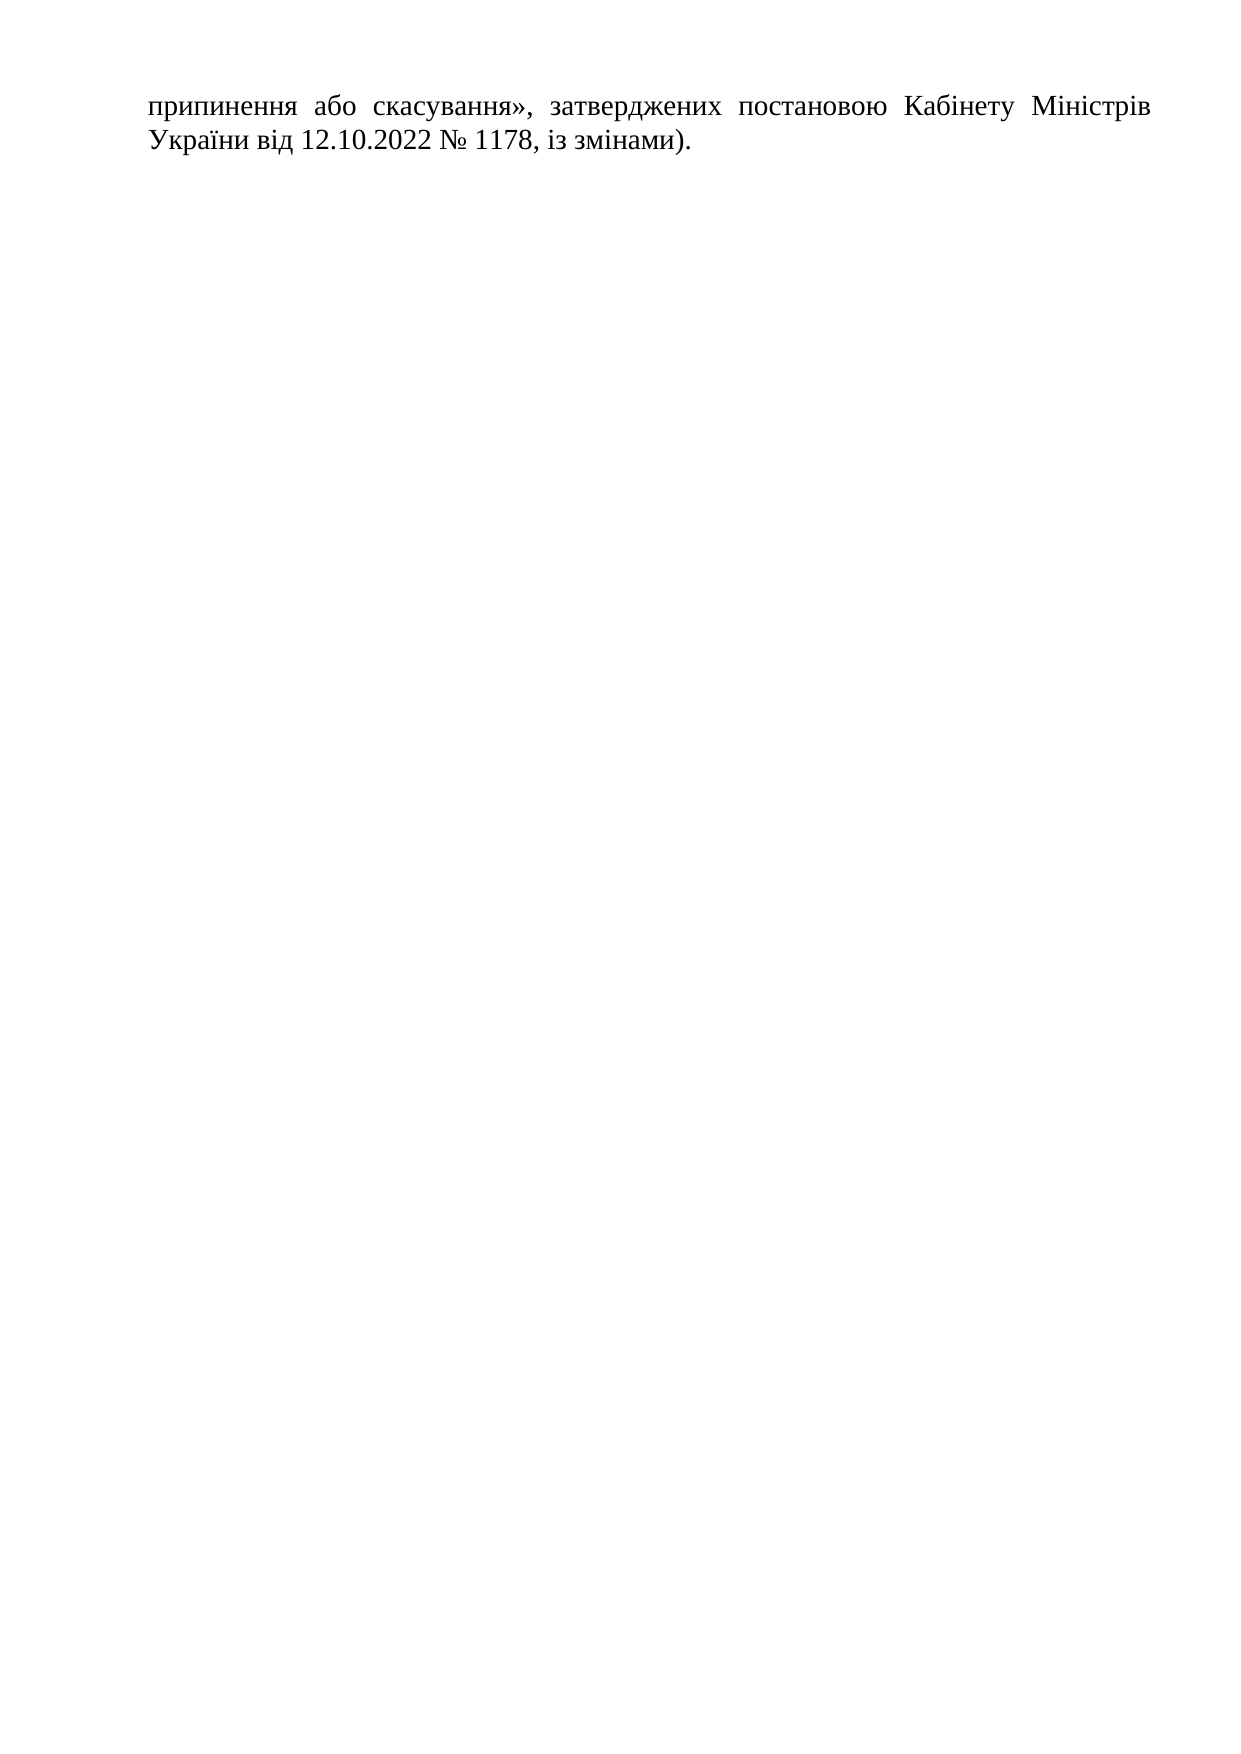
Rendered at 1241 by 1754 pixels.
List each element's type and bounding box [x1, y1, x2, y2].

text [148, 88, 1152, 156]
